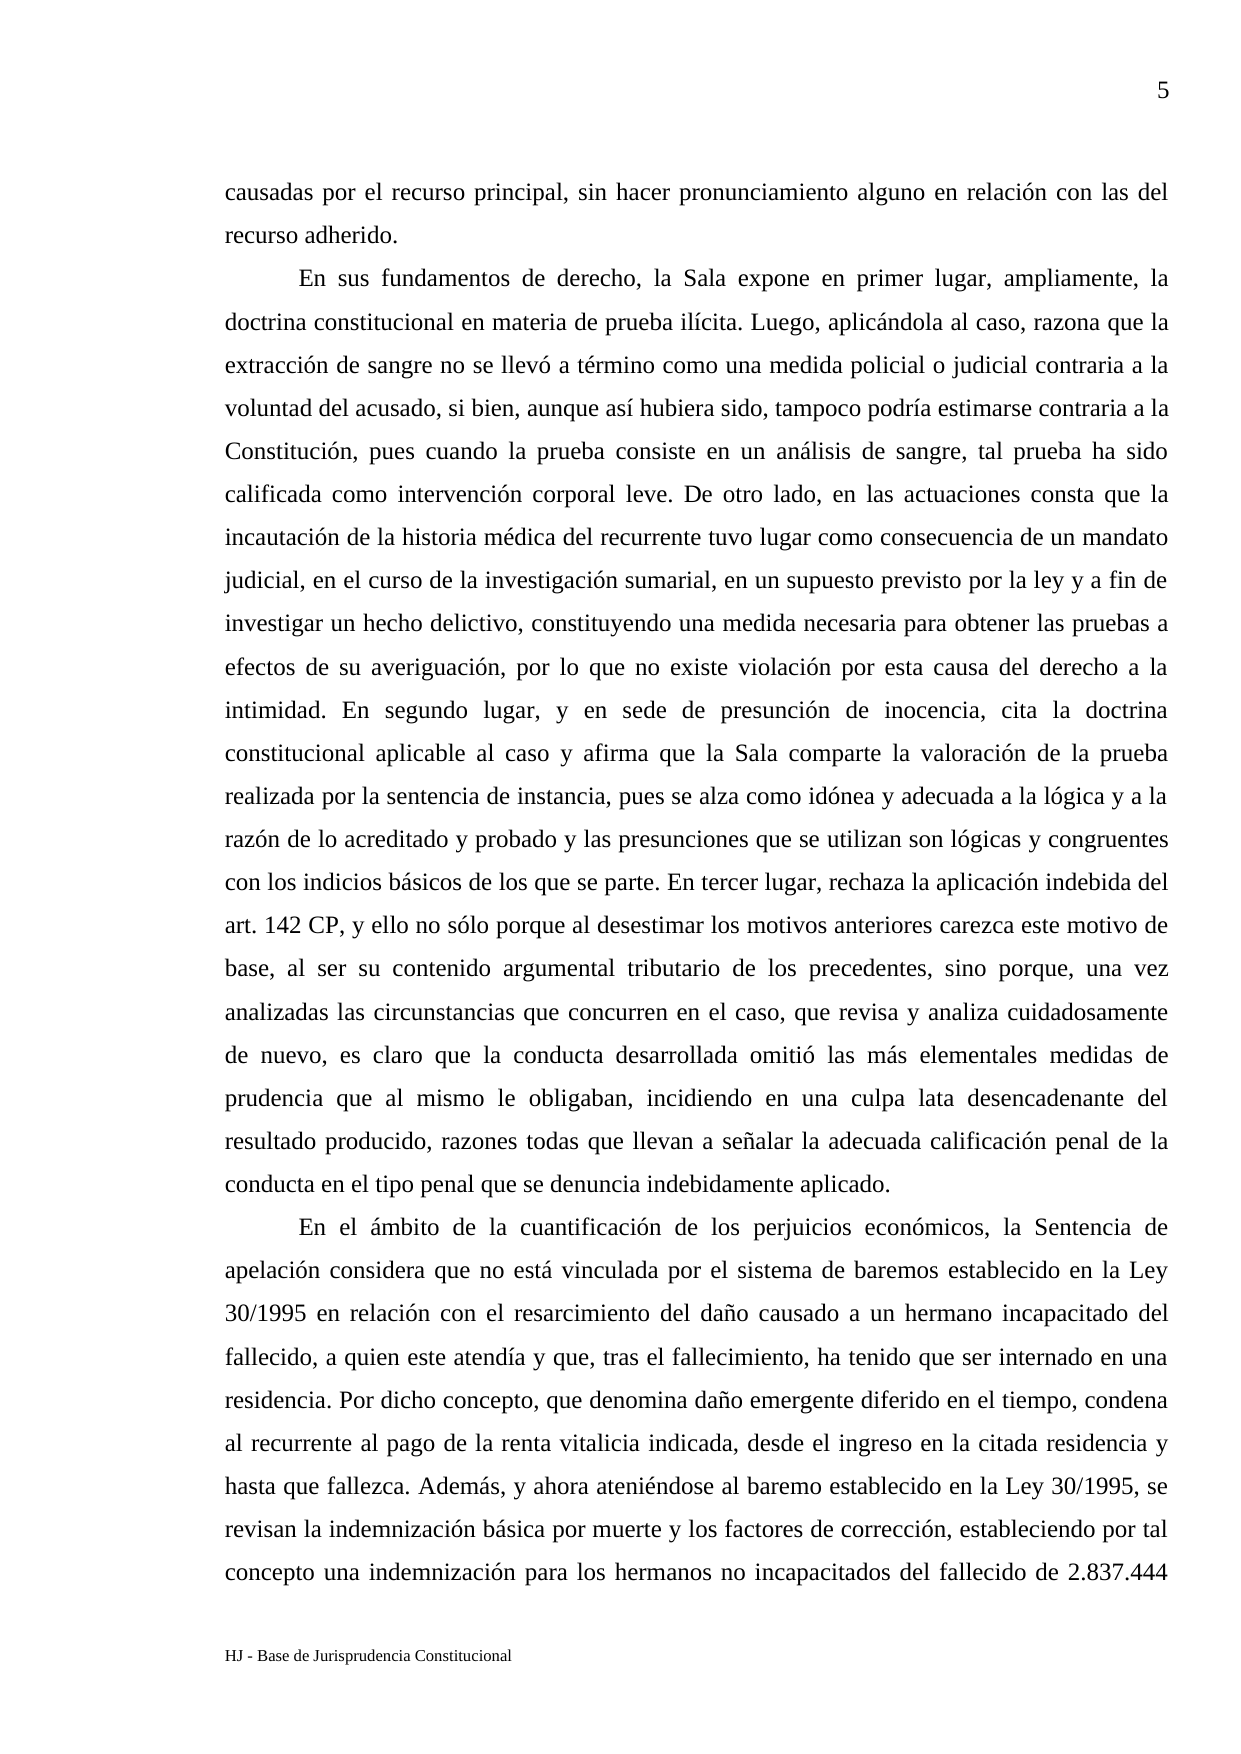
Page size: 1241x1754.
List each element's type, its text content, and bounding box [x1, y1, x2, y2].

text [224, 177, 1169, 249]
text En sus fundamentos de derecho, la Sala expone en primer lugar, ampliamente, la doctrina constitucional en materia de prueba ilícita. Luego, aplicándola al caso, razona que la extracción de sangre no se llevó a término como una medida policial o judicial contraria a la voluntad del acusado, si bien, aunque así hubiera sido, tampoco podría estimarse contraria a la Constitución, pues cuando la prueba consiste en un análisis de sangre, tal prueba ha sido calificada como intervención corporal leve. De otro lado, en las actuaciones consta que la incautación de la historia médica del recurrente tuvo lugar como consecuencia de un mandato judicial, en el curso de la investigación sumarial, en un supuesto previsto por la ley y a fin de investigar un hecho delictivo, constituyendo una medida necesaria para obtener las pruebas a efectos de su averiguación, por lo que no existe violación por esta causa del derecho a la intimidad. En segundo lugar, y en sede de presunción de inocencia, cita la doctrina constitucional aplicable al caso y afirma que la Sala comparte la valoración de la prueba realizada por la sentencia de instancia, pues se alza como idónea y adecuada a la lógica y a la razón de lo acreditado y probado y las presunciones que se utilizan son lógicas y congruentes con los indicios básicos de los que se parte. En tercer lugar, rechaza la aplicación indebida del art. 142 CP, y ello no sólo porque al desestimar los motivos anteriores carezca este motivo de base, al ser su contenido argumental tributario de los precedentes, sino porque, una vez analizadas las circunstancias que concurren en el caso, que revisa y analiza cuidadosamente de nuevo, es claro que la conducta desarrollada omitió las más elementales medidas de prudencia que al mismo le obligaban, incidiendo en una culpa lata desencadenante del resultado producido, razones todas que llevan a señalar la adecuada calificación penal de la conducta en el tipo penal que se denuncia indebidamente aplicado. [224, 263, 1169, 1198]
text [224, 1212, 1169, 1586]
